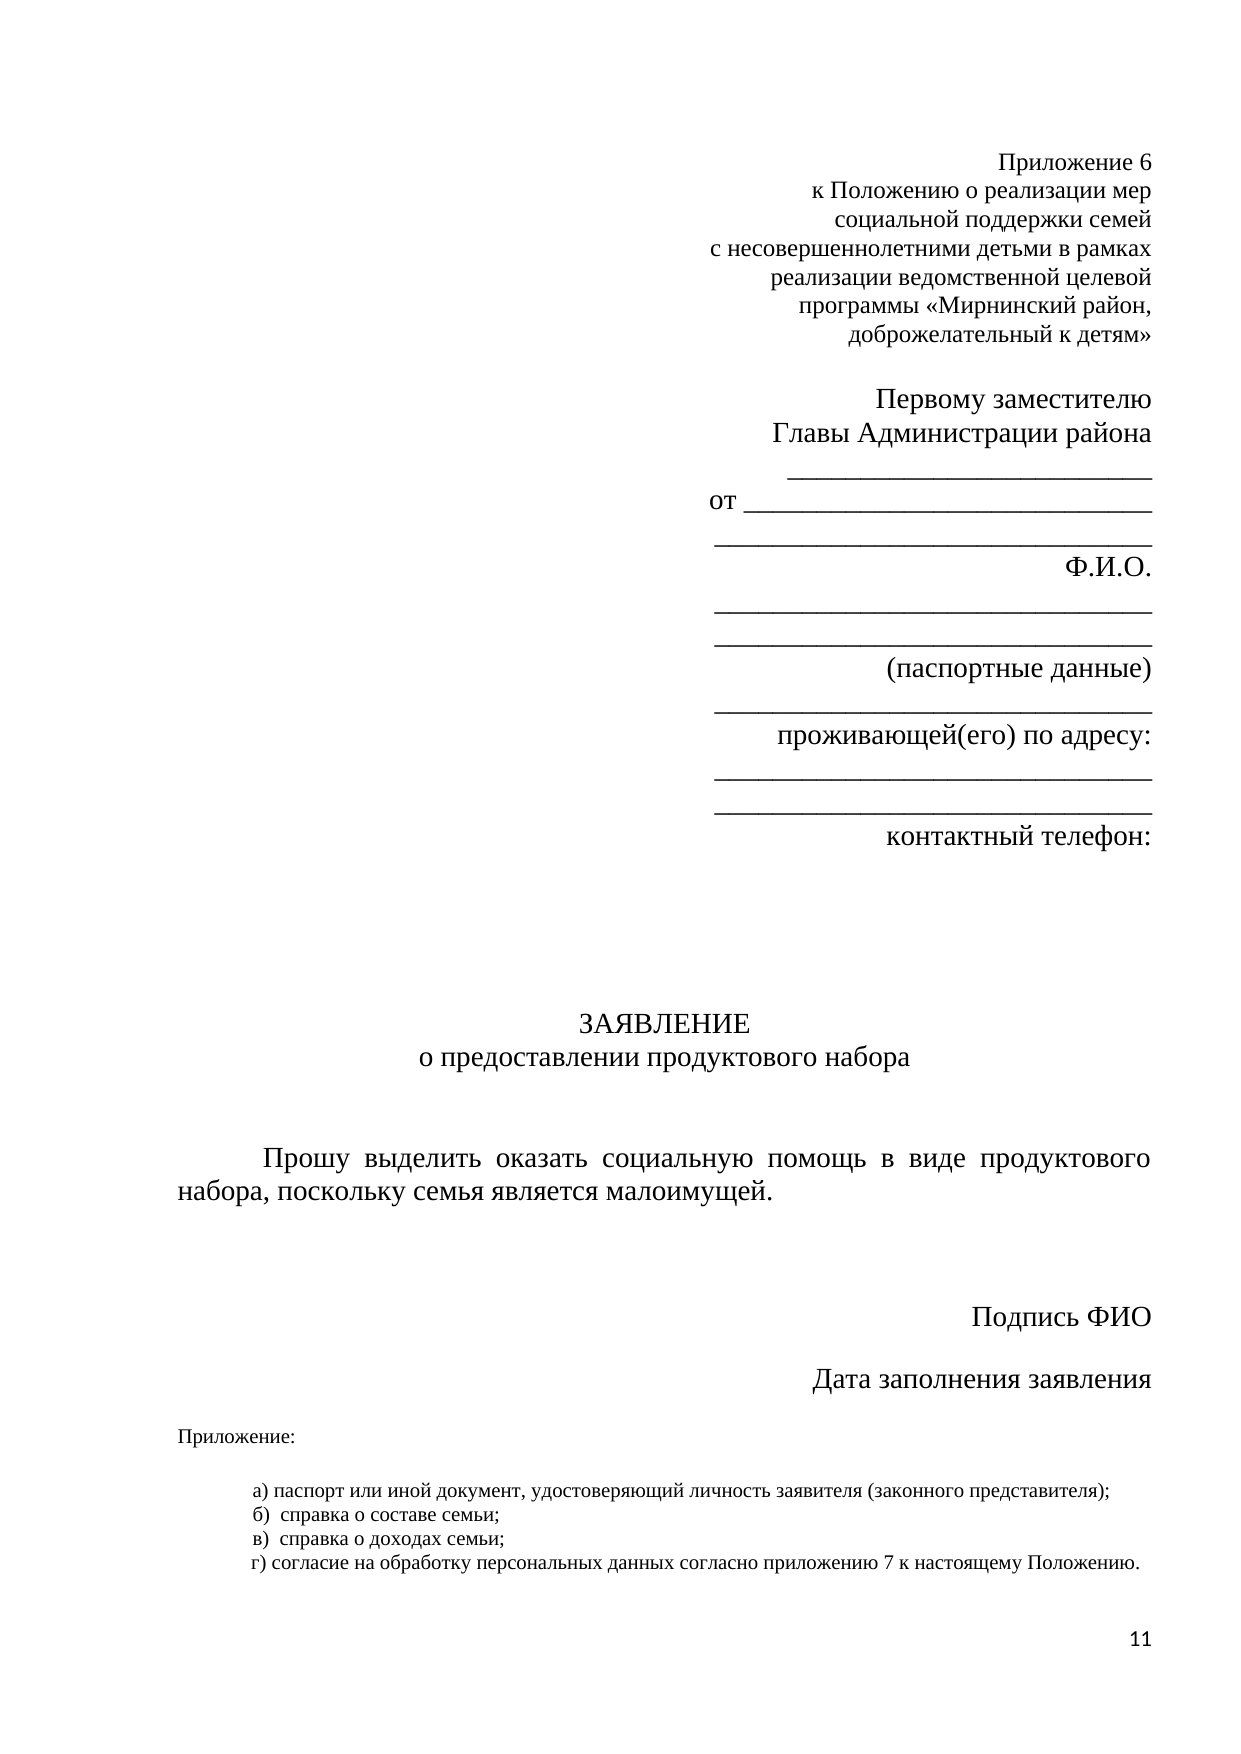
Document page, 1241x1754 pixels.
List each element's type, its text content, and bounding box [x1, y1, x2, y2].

text Первому заместителю [177, 382, 1152, 415]
text с несовершеннолетними детьми в рамках [177, 233, 1152, 262]
text ЗАЯВЛЕНИЕ [177, 1006, 1152, 1039]
text в) справка о доходах семьи; [177, 1526, 1152, 1550]
text ______________________________ [177, 784, 1152, 818]
text ______________________________ [177, 583, 1152, 616]
text ______________________________ [177, 616, 1152, 650]
text (паспортные данные) [177, 650, 1152, 683]
text Ф.И.О. [177, 549, 1152, 583]
text контактный телефон: [177, 818, 1152, 851]
text Главы Администрации района [177, 415, 1152, 449]
text г) согласие на обработку персональных данных согласно приложению 7 к настоящему Положению. [177, 1550, 1152, 1574]
text доброжелательный к детям» [177, 319, 1152, 348]
text Приложение: [177, 1424, 1152, 1448]
text Дата заполнения заявления [177, 1362, 1152, 1395]
text программы «Мирнинский район, [177, 291, 1152, 319]
text ______________________________ [177, 516, 1152, 549]
text Прошу выделить оказать социальную помощь в виде продуктового набора, поскольку семья является малоимущей. [177, 1140, 1152, 1207]
text б) справка о составе семьи; [177, 1502, 1152, 1526]
text ______________________________ [177, 751, 1152, 784]
text проживающей(его) по адресу: [177, 717, 1152, 751]
text а) паспорт или иной документ, удостоверяющий личность заявителя (законного представителя); [177, 1478, 1152, 1502]
text о предоставлении продуктового набора [177, 1039, 1152, 1073]
text Подпись ФИО [177, 1299, 1152, 1332]
text от ____________________________ [177, 482, 1152, 516]
text Приложение 6 [177, 147, 1152, 176]
text ______________________________ [177, 683, 1152, 717]
text социальной поддержки семей [177, 204, 1152, 233]
text к Положению о реализации мер [177, 176, 1152, 204]
text реализации ведомственной целевой [177, 262, 1152, 291]
text _________________________ [177, 449, 1152, 482]
